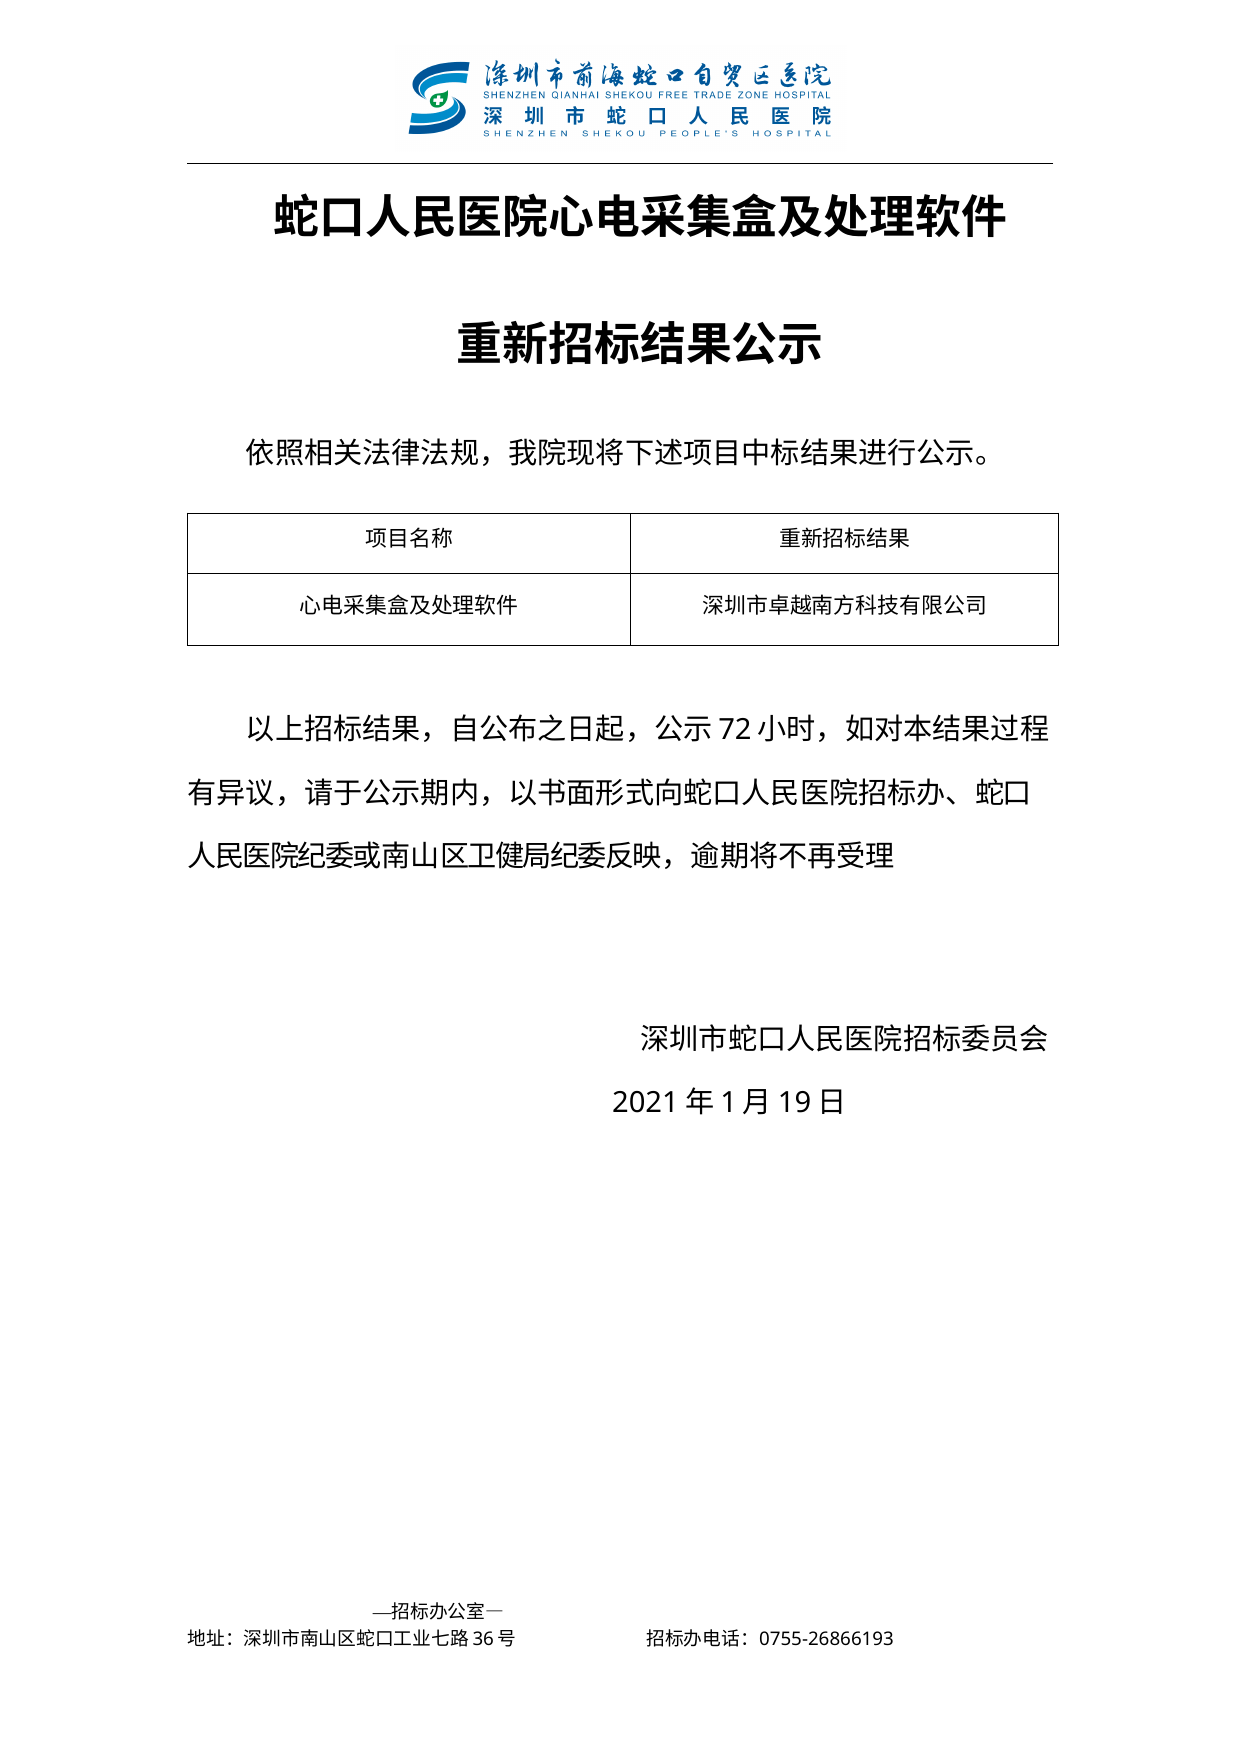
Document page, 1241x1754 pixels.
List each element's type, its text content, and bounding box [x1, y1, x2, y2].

table_header 重新招标结果 [631, 514, 1058, 573]
text 重新招标结果公示 [187, 292, 1093, 389]
text 以上招标结果，自公布之日起，公示72小时，如对本结果过程有异议，请于公示期内，以书面形式向蛇口人民医院招标办、蛇口人民医院纪委或南山区卫健局纪委反映，逾期将不再受理 [187, 706, 1053, 875]
picture [395, 45, 847, 152]
table_cell 心电采集盒及处理软件 [188, 574, 630, 645]
text 2021年1月19日 [187, 1079, 986, 1121]
text 深圳市蛇口人民医院招标委员会 [187, 1015, 1048, 1057]
text 蛇口人民医院心电采集盒及处理软件 [187, 165, 1093, 263]
table_header 项目名称 [188, 514, 630, 573]
text 依照相关法律法规，我院现将下述项目中标结果进行公示。 [187, 418, 1053, 483]
table_cell 深圳市卓越南方科技有限公司 [631, 574, 1058, 645]
